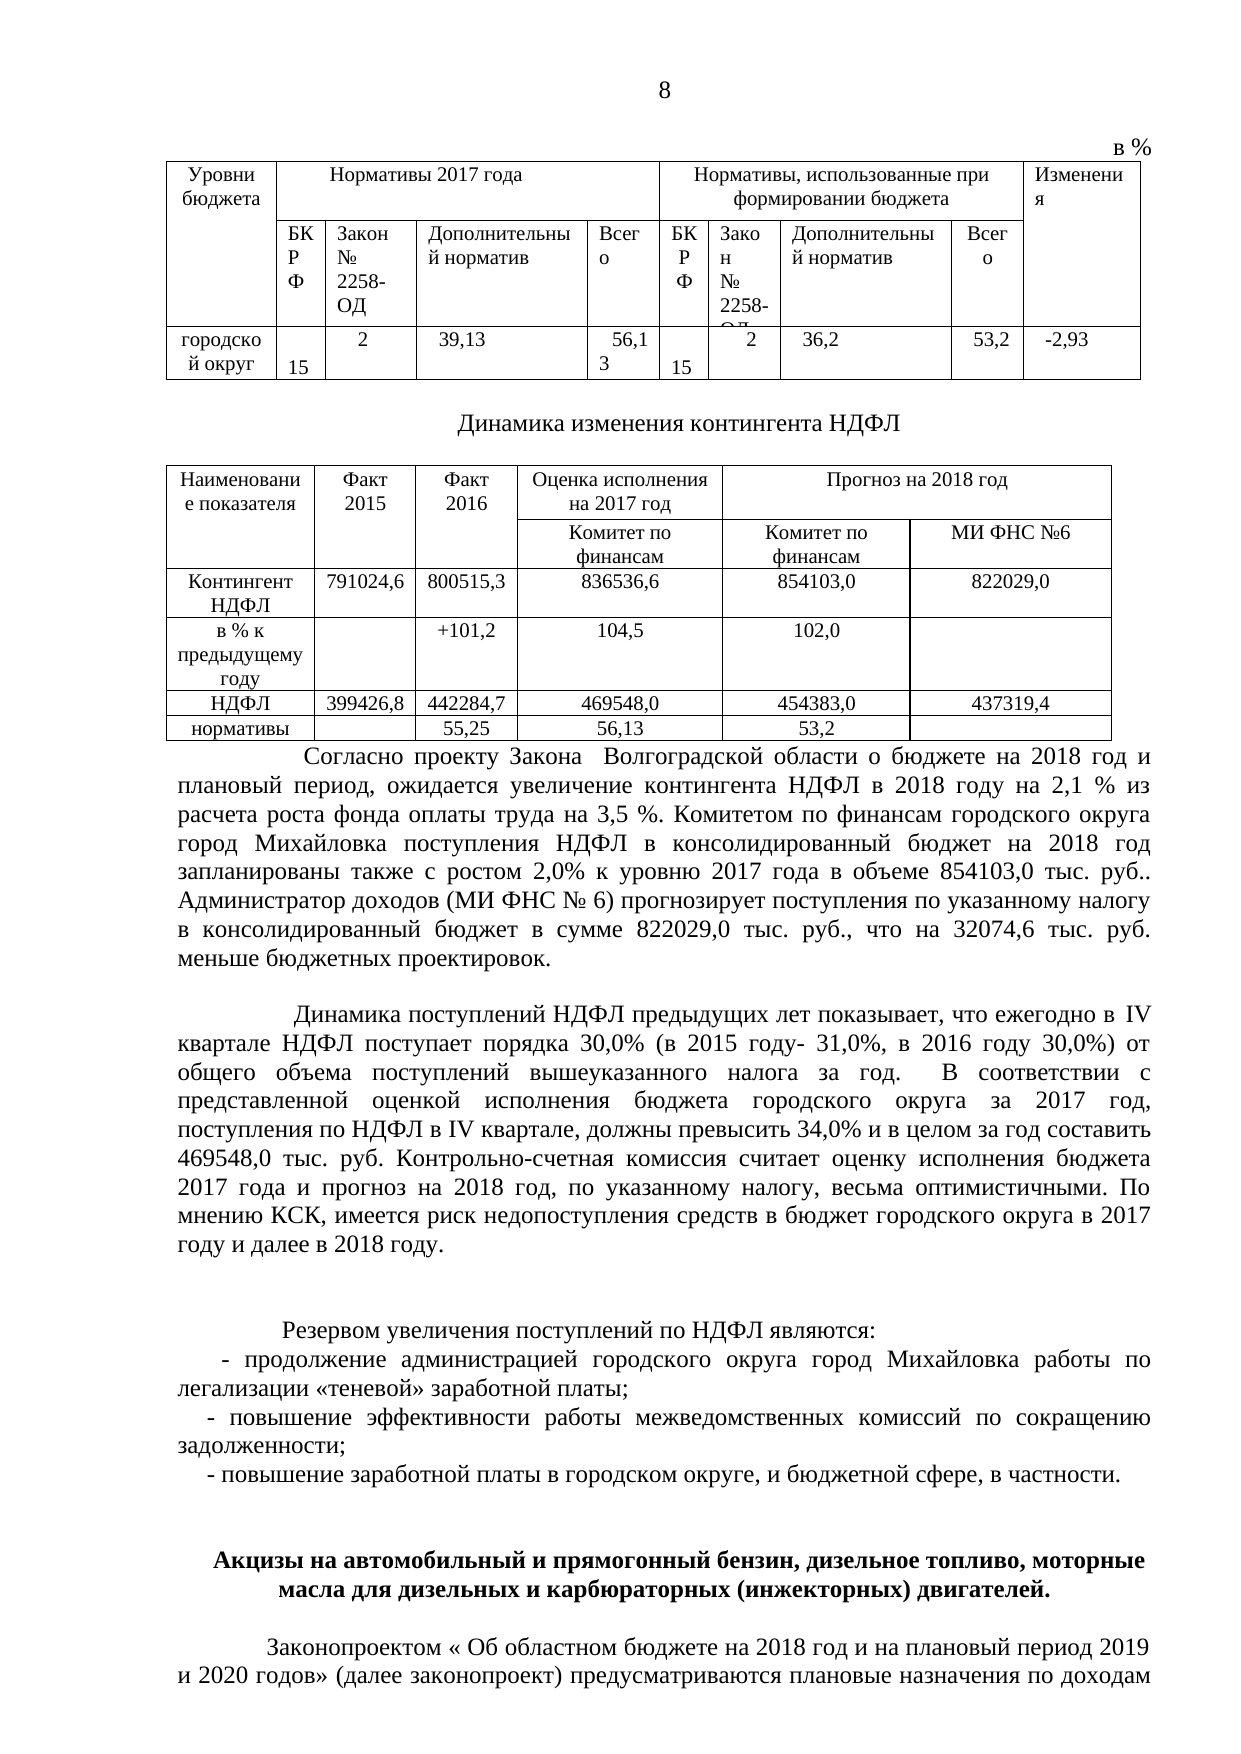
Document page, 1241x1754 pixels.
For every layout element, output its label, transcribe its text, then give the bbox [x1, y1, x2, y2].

table_cell 36,2 [781, 327, 951, 379]
table_cell МИ ФНС №6 [911, 520, 1111, 568]
table_cell 454383,0 [723, 691, 909, 715]
table_cell Комитет по финансам [723, 520, 909, 568]
table_cell 53,2 [723, 716, 909, 740]
table_header Наименование показателя [167, 466, 314, 568]
table_cell нормативы [167, 716, 314, 740]
table_cell [911, 618, 1111, 690]
text Согласно проекту Закона Волгоградской области о бюджете на 2018 год и плановый период, ожидается увеличение контингента НДФЛ в 2018 году на 2,1 % из расчета роста фонда оплаты труда на 3,5 %. Комитетом по финансам городского округа город Михайловка поступления НДФЛ в консолидированный бюджет на 2018 год запланированы также с ростом 2,0% к уровню 2017 года в объеме 854103,0 тыс. руб.. Администратор доходов (МИ ФНС № 6) прогнозирует поступления по указанному налогу в консолидированный бюджет в сумме 822029,0 тыс. руб., что на 32074,6 тыс. руб. меньше бюджетных проектировок. [177, 741, 1152, 971]
text в % [177, 132, 1152, 161]
table_cell 15 [277, 327, 325, 379]
table_header Оценка исполнения на 2017 год [518, 466, 722, 518]
text Акцизы на автомобильный и прямогонный бензин, дизельное топливо, моторные масла для дизельных и карбюраторных (инжекторных) двигателей. [177, 1546, 1152, 1603]
table_cell +101,2 [416, 618, 517, 690]
table_cell 104,5 [518, 618, 722, 690]
table_cell 399426,8 [315, 691, 415, 715]
table_cell 39,13 [417, 327, 587, 379]
table_cell -2,93 [1024, 327, 1140, 379]
table_cell [315, 716, 415, 740]
text - повышение заработной платы в городском округе, и бюджетной сфере, в частности. [177, 1459, 1152, 1488]
table_cell БК РФ [277, 221, 325, 326]
text - продолжение администрацией городского округа город Михайловка работы по легализации «теневой» заработной платы; [177, 1344, 1152, 1402]
table_header Факт 2015 [315, 466, 415, 568]
table_cell НДФЛ [167, 691, 314, 715]
table_cell 56,13 [518, 716, 722, 740]
table_cell 2 [326, 327, 416, 379]
table_cell 836536,6 [518, 569, 722, 617]
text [177, 1632, 1152, 1689]
table_cell [911, 716, 1111, 740]
table_cell Всего [952, 221, 1023, 326]
table_cell 56,13 [588, 327, 659, 379]
table_cell Всего [588, 221, 659, 326]
table_cell [315, 618, 415, 690]
table_cell БК РФ [660, 221, 708, 326]
table_cell 442284,7 [416, 691, 517, 715]
text Динамика изменения контингента НДФЛ [177, 408, 1152, 437]
table_cell 53,2 [952, 327, 1023, 379]
table_header Уровни бюджета [167, 162, 276, 326]
table_cell 102,0 [723, 618, 909, 690]
table_cell городской округ [167, 327, 276, 379]
table_cell 822029,0 [911, 569, 1111, 617]
table_cell Комитет по финансам [518, 520, 722, 568]
table_cell Дополнительный норматив [417, 221, 587, 326]
table_header Факт 2016 [416, 466, 517, 568]
table_cell 800515,3 [416, 569, 517, 617]
table_cell 15 [660, 327, 708, 379]
text Динамика поступлений НДФЛ предыдущих лет показывает, что ежегодно в IV квартале НДФЛ поступает порядка 30,0% (в 2015 году- 31,0%, в 2016 году 30,0%) от общего объема поступлений вышеуказанного налога за год. В соответствии с представленной оценкой исполнения бюджета городского округа за 2017 год, поступления по НДФЛ в IV квартале, должны превысить 34,0% и в целом за год составить 469548,0 тыс. руб. Контрольно-счетная комиссия считает оценку исполнения бюджета 2017 года и прогноз на 2018 год, по указанному налогу, весьма оптимистичными. По мнению КСК, имеется риск недопоступления средств в бюджет городского округа в 2017 году и далее в 2018 году. [177, 999, 1152, 1258]
table_cell в % к предыдущему году [167, 618, 314, 690]
text Резервом увеличения поступлений по НДФЛ являются: [177, 1316, 1152, 1344]
table_cell Закон№ 2258-ОД [326, 221, 416, 326]
table_header Прогноз на 2018 год [723, 466, 1111, 518]
table_header Изменения [1024, 162, 1140, 326]
table_header Нормативы, использованные при формировании бюджета [660, 162, 1023, 220]
table_cell 469548,0 [518, 691, 722, 715]
table_cell 854103,0 [723, 569, 909, 617]
table_cell 437319,4 [911, 691, 1111, 715]
text - повышение эффективности работы межведомственных комиссий по сокращению задолженности; [177, 1402, 1152, 1459]
table_cell Закон № 2258-ОД [709, 221, 780, 326]
table_cell 791024,6 [315, 569, 415, 617]
table_cell Дополнительный норматив [781, 221, 951, 326]
table_cell 2 [709, 327, 780, 379]
table_cell Контингент НДФЛ [167, 569, 314, 617]
table_header Нормативы 2017 года [277, 162, 659, 220]
table_cell 55,25 [416, 716, 517, 740]
